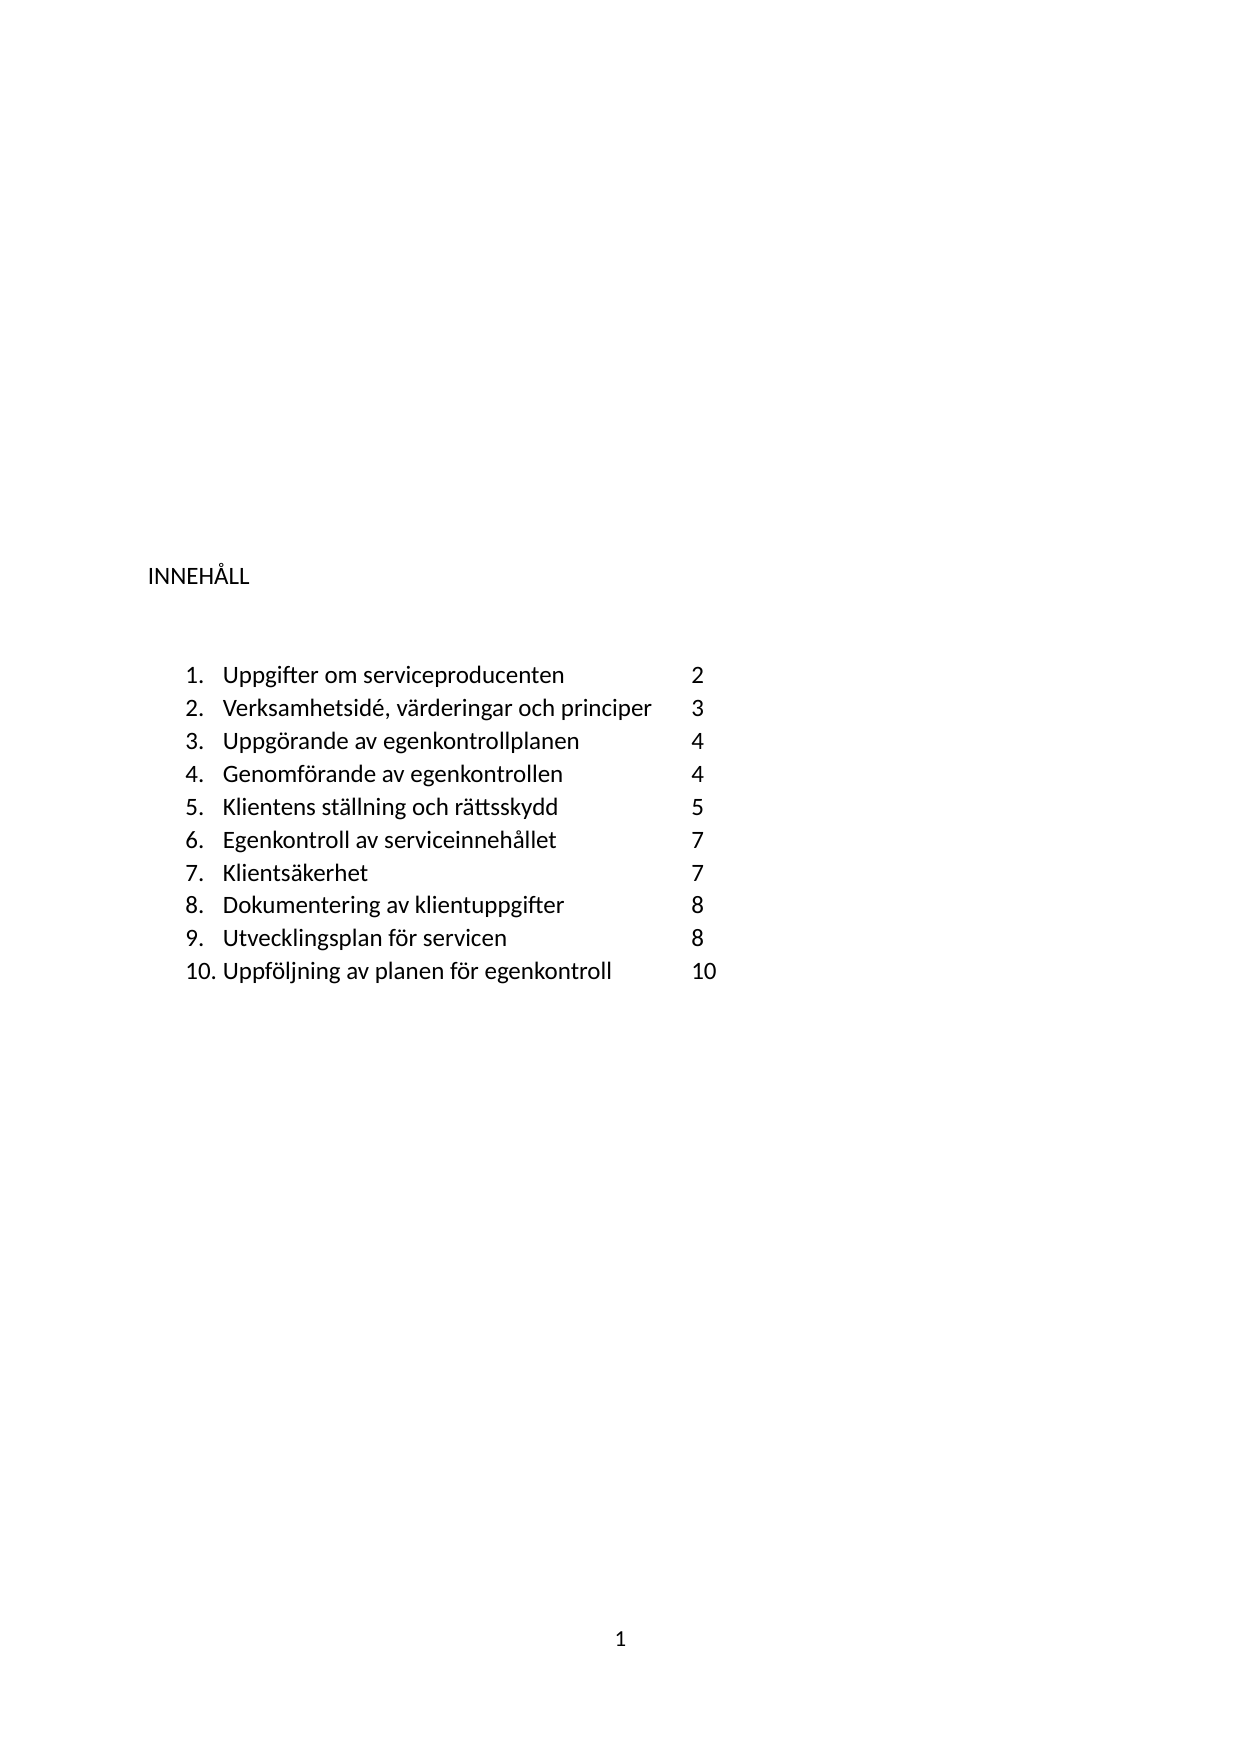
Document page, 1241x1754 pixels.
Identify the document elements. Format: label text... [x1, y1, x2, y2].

list Uppföljning av planen för egenkontroll 10 [185, 956, 1093, 986]
text INNEHÅLL [148, 560, 1093, 591]
list Genomförande av egenkontrollen 4 [185, 758, 1093, 788]
list Verksamhetsidé, värderingar och principer 3 [185, 692, 1093, 723]
list Uppgörande av egenkontrollplanen 4 [185, 725, 1093, 756]
list Klientens ställning och rättsskydd 5 [185, 791, 1093, 821]
list Klientsäkerhet 7 [185, 857, 1093, 887]
list Utvecklingsplan för servicen 8 [185, 923, 1093, 953]
list Uppgifter om serviceproducenten 2 [185, 659, 1093, 690]
list Egenkontroll av serviceinnehållet 7 [185, 824, 1093, 854]
list Dokumentering av klientuppgifter 8 [185, 890, 1093, 920]
